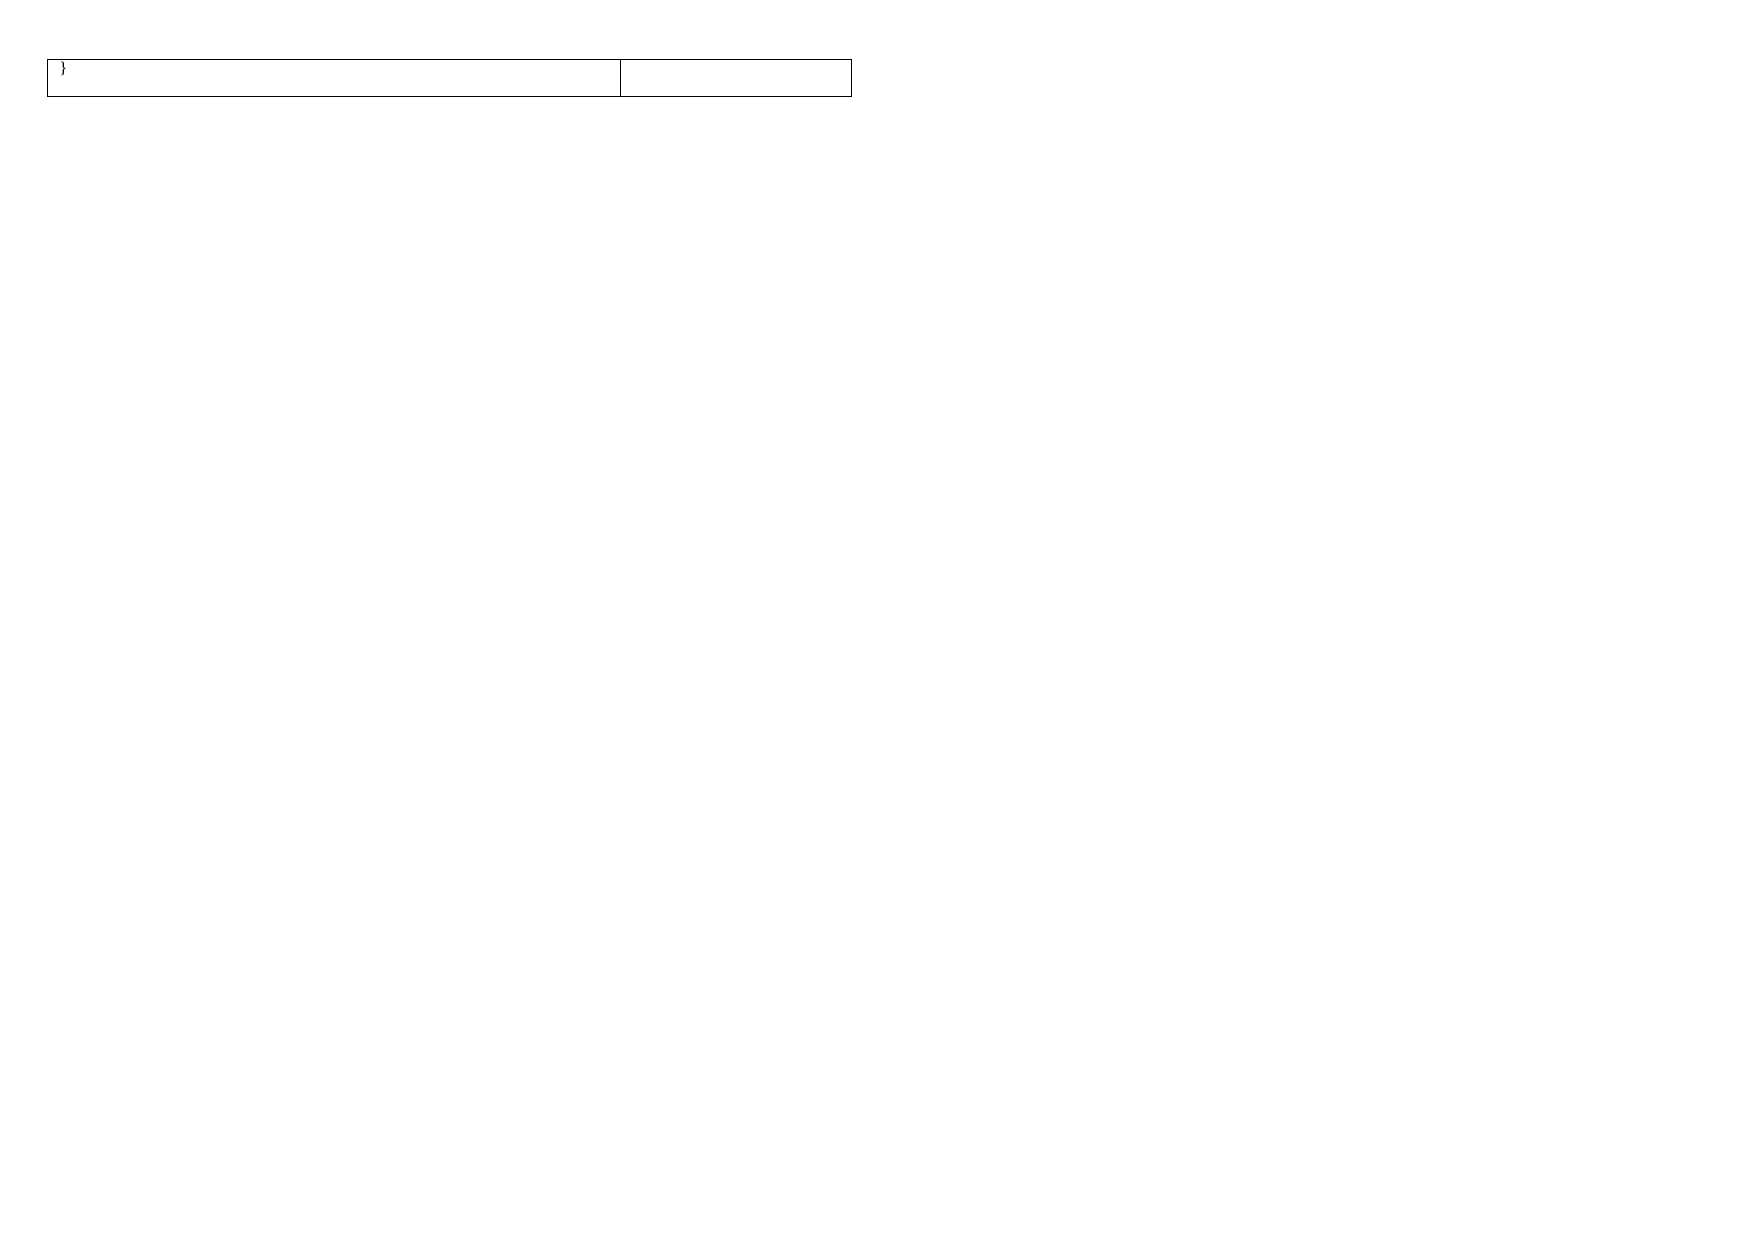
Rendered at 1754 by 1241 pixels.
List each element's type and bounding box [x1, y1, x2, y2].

table_cell [621, 60, 851, 96]
table_cell [48, 60, 620, 96]
